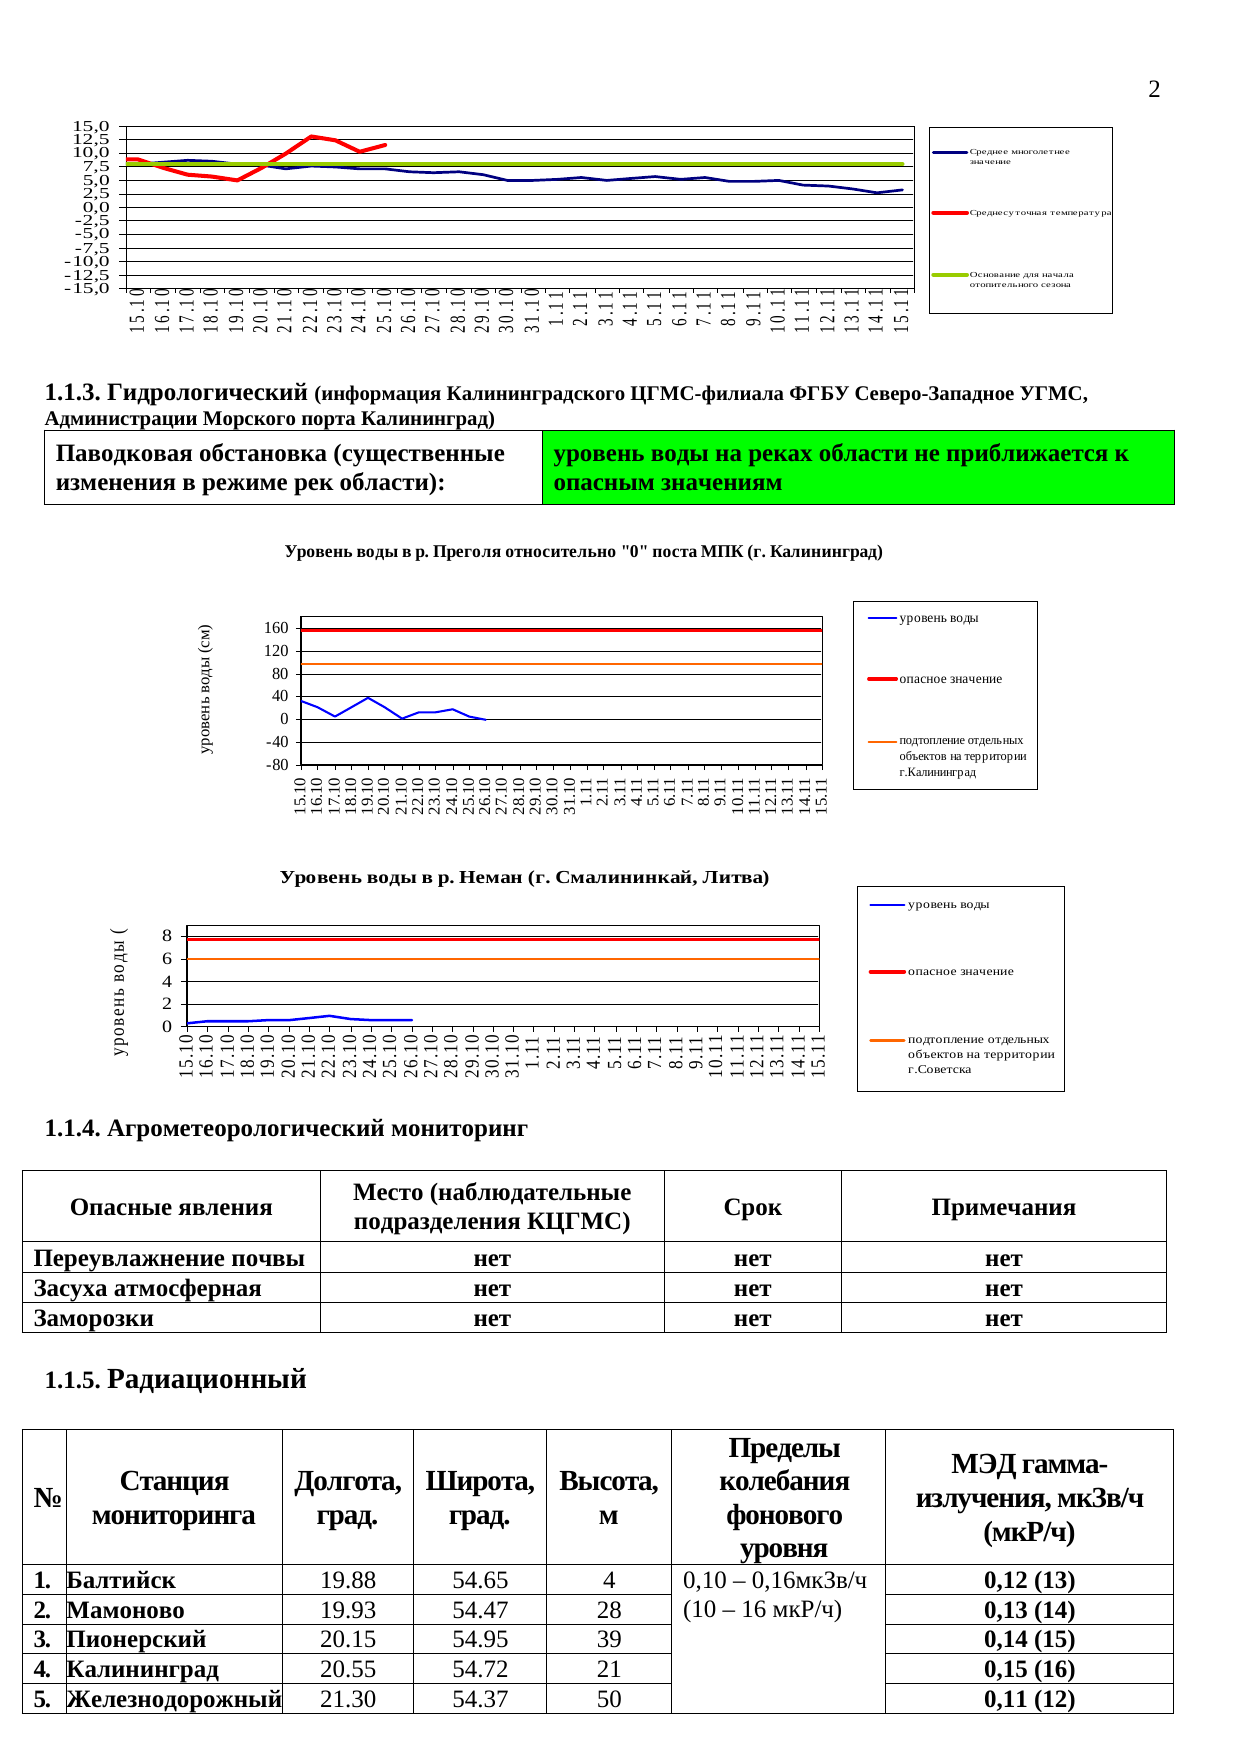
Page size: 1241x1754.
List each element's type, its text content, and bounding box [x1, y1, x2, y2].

table_cell 0,11 (12) [886, 1684, 1173, 1713]
table_header Широта, град. [414, 1430, 546, 1564]
table_cell 54.47 [414, 1595, 546, 1623]
table_header Пределы колебания фонового уровня [672, 1430, 885, 1564]
table_header уровень воды на реках области не приближается к опасным значениям [543, 431, 1174, 504]
table_cell нет [665, 1242, 841, 1272]
table_cell 5. [23, 1684, 66, 1713]
text 1.1.5. Радиационный [44, 1362, 1161, 1395]
table_header МЭД гамма-излучения, мкЗв/ч (мкР/ч) [886, 1430, 1173, 1564]
table_cell 54.65 [414, 1565, 546, 1594]
table_cell Пионерский [67, 1625, 282, 1653]
table_header Высота, м [547, 1430, 671, 1564]
table_cell 39 [547, 1625, 671, 1653]
text 1.1.4. Агрометеорологический мониторинг [44, 1113, 1161, 1141]
table_cell нет [842, 1242, 1166, 1272]
table_header Долгота, град. [283, 1430, 413, 1564]
table_cell 1. [23, 1565, 66, 1594]
table_header Паводковая обстановка (существенные изменения в режиме рек области): [45, 431, 542, 504]
table_cell 0,14 (15) [886, 1625, 1173, 1653]
table_cell 50 [547, 1684, 671, 1713]
table_cell 54.95 [414, 1625, 546, 1653]
table_cell нет [321, 1242, 664, 1272]
table_cell 0,13 (14) [886, 1595, 1173, 1623]
table_cell нет [842, 1303, 1166, 1332]
table_cell 21 [547, 1654, 671, 1683]
table_cell 21.30 [283, 1684, 413, 1713]
table_cell нет [665, 1303, 841, 1332]
table_header Примечания [842, 1171, 1166, 1241]
table_cell Заморозки [23, 1303, 320, 1332]
table_header № [23, 1430, 66, 1564]
table_cell 20.55 [283, 1654, 413, 1683]
table_cell 0,12 (13) [886, 1565, 1173, 1594]
table_cell 54.72 [414, 1654, 546, 1683]
table_cell 54.37 [414, 1684, 546, 1713]
table_cell Железнодорожный [67, 1684, 282, 1713]
table_cell 4. [23, 1654, 66, 1683]
table_header Опасные явления [23, 1171, 320, 1241]
table_header Срок [665, 1171, 841, 1241]
table_header Место (наблюдательные подразделения КЦГМС) [321, 1171, 664, 1241]
table_cell 19.93 [283, 1595, 413, 1623]
table_cell 20.15 [283, 1625, 413, 1653]
table_cell нет [321, 1303, 664, 1332]
table_cell нет [321, 1273, 664, 1302]
table_cell 2. [23, 1595, 66, 1623]
table_cell Засуха атмосферная [23, 1273, 320, 1302]
table_cell 0,15 (16) [886, 1654, 1173, 1683]
table_header Станция мониторинга [67, 1430, 282, 1564]
table_cell Калининград [67, 1654, 282, 1683]
table_cell 0,10 – 0,16мкЗв/ч (10 – 16 мкР/ч) [672, 1565, 885, 1713]
table_cell нет [665, 1273, 841, 1302]
text 1.1.3. Гидрологический (информация Калининградского ЦГМС-филиала ФГБУ Северо-Западное УГМС, Администрации Морского порта Калининград) [44, 377, 1161, 429]
table_cell 28 [547, 1595, 671, 1623]
table_cell Переувлажнение почвы [23, 1242, 320, 1272]
table_cell нет [842, 1273, 1166, 1302]
table_cell 4 [547, 1565, 671, 1594]
table_cell Балтийск [67, 1565, 282, 1594]
table_cell 19.88 [283, 1565, 413, 1594]
table_cell 3. [23, 1625, 66, 1653]
table_cell Мамоново [67, 1595, 282, 1623]
